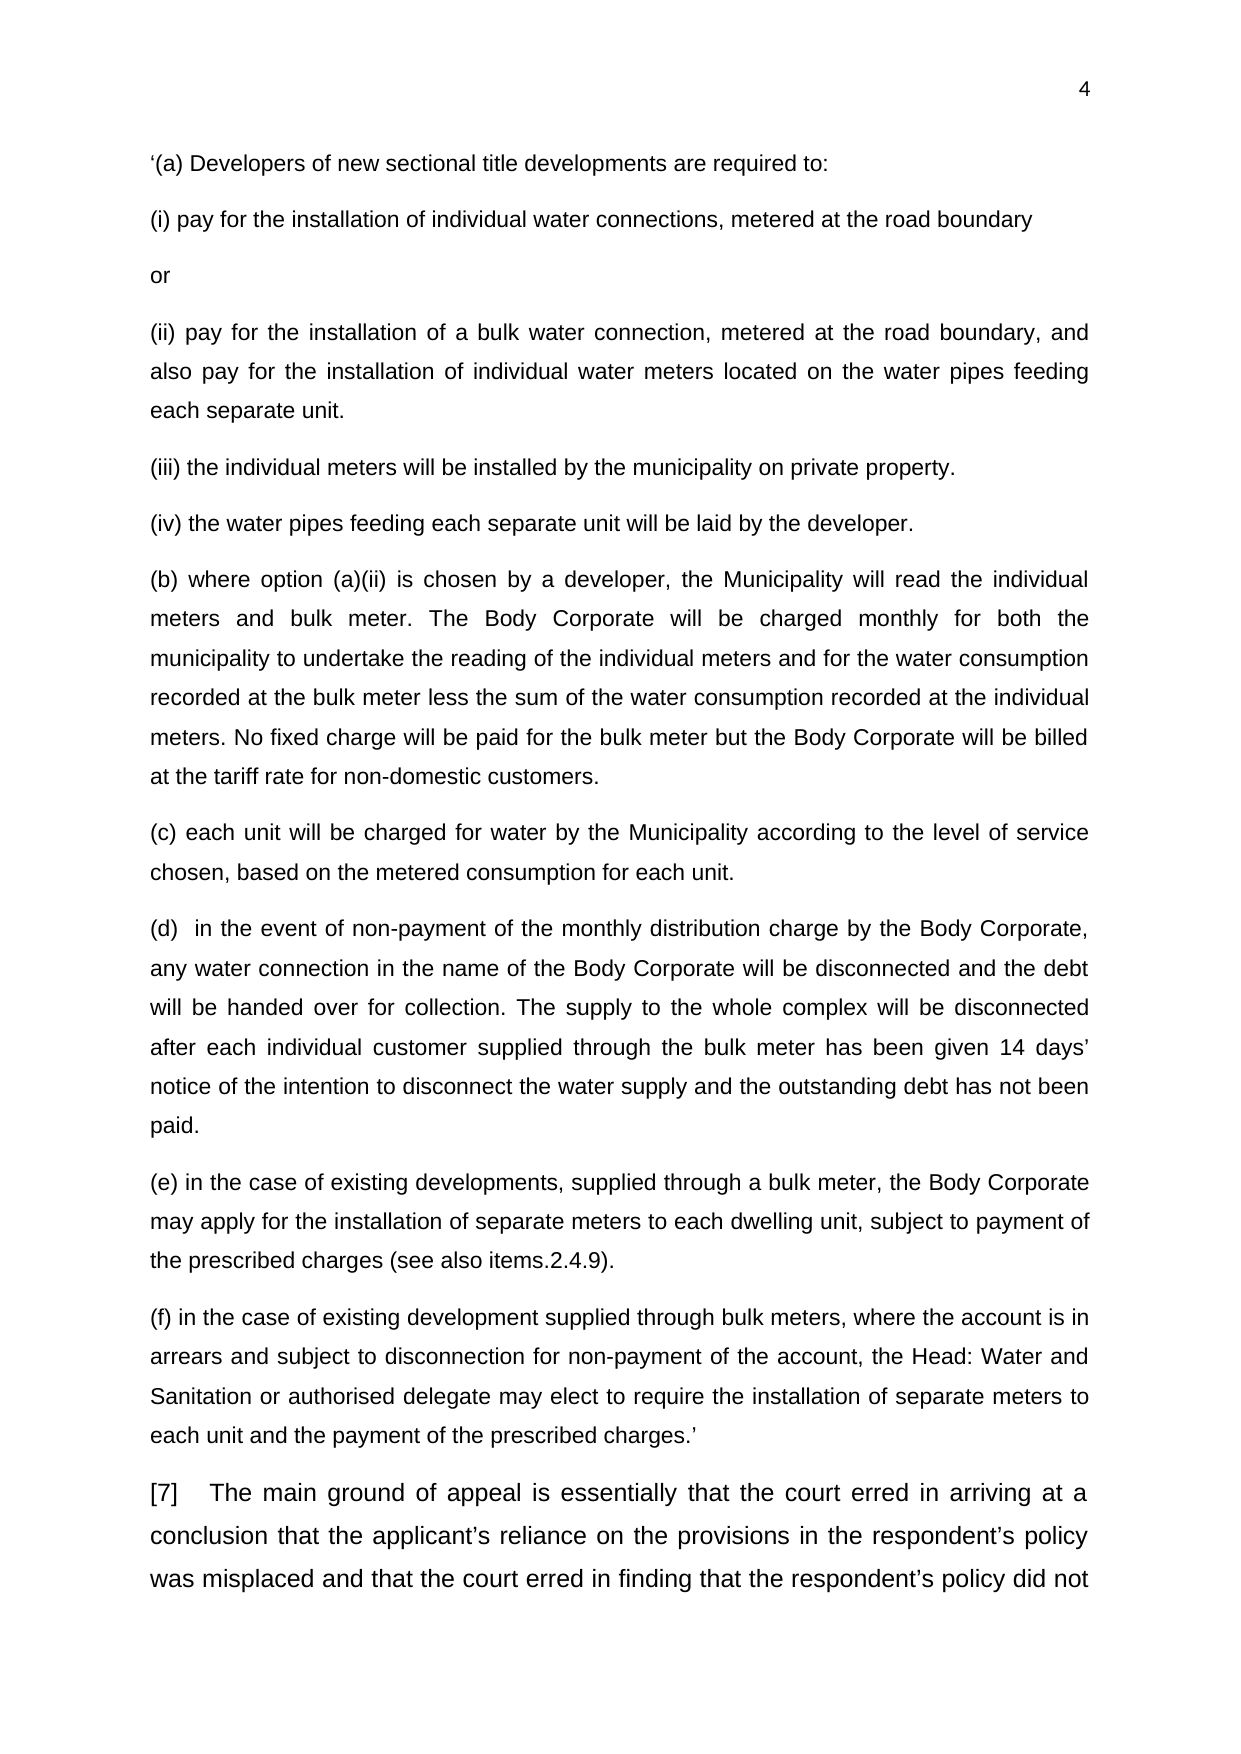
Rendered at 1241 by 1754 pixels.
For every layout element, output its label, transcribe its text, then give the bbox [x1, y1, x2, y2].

text (iv) the water pipes feeding each separate unit will be laid by the developer. [150, 510, 1090, 536]
text (e) in the case of existing developments, supplied through a bulk meter, the Body Corporate may apply for the installation of separate meters to each dwelling unit, subject to payment of the prescribed charges (see also items.2.4.9). [150, 1168, 1090, 1274]
text ‘(a) Developers of new sectional title developments are required to: [150, 150, 1090, 176]
text (c) each unit will be charged for water by the Municipality according to the level of service chosen, based on the metered consumption for each unit. [150, 819, 1090, 885]
text or [150, 262, 1090, 289]
text (ii) pay for the installation of a bulk water connection, metered at the road boundary, and also pay for the installation of individual water meters located on the water pipes feeding each separate unit. [150, 318, 1090, 424]
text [150, 1478, 1090, 1593]
text (iii) the individual meters will be installed by the municipality on private property. [150, 453, 1090, 480]
text (i) pay for the installation of individual water connections, metered at the road boundary [150, 206, 1090, 232]
text (d) in the event of non-payment of the monthly distribution charge by the Body Corporate, any water connection in the name of the Body Corporate will be disconnected and the debt will be handed over for collection. The supply to the whole complex will be disconnected after each individual customer supplied through the bulk meter has been given 14 days’ notice of the intention to disconnect the water supply and the outstanding debt has not been paid. [150, 915, 1090, 1139]
text (b) where option (a)(ii) is chosen by a developer, the Municipality will read the individual meters and bulk meter. The Body Corporate will be charged monthly for both the municipality to undertake the reading of the individual meters and for the water consumption recorded at the bulk meter less the sum of the water consumption recorded at the individual meters. No fixed charge will be paid for the bulk meter but the Body Corporate will be billed at the tariff rate for non-domestic customers. [150, 566, 1090, 789]
text (f) in the case of existing development supplied through bulk meters, where the account is in arrears and subject to disconnection for non-payment of the account, the Head: Water and Sanitation or authorised delegate may elect to require the installation of separate meters to each unit and the payment of the prescribed charges.’ [150, 1304, 1090, 1448]
